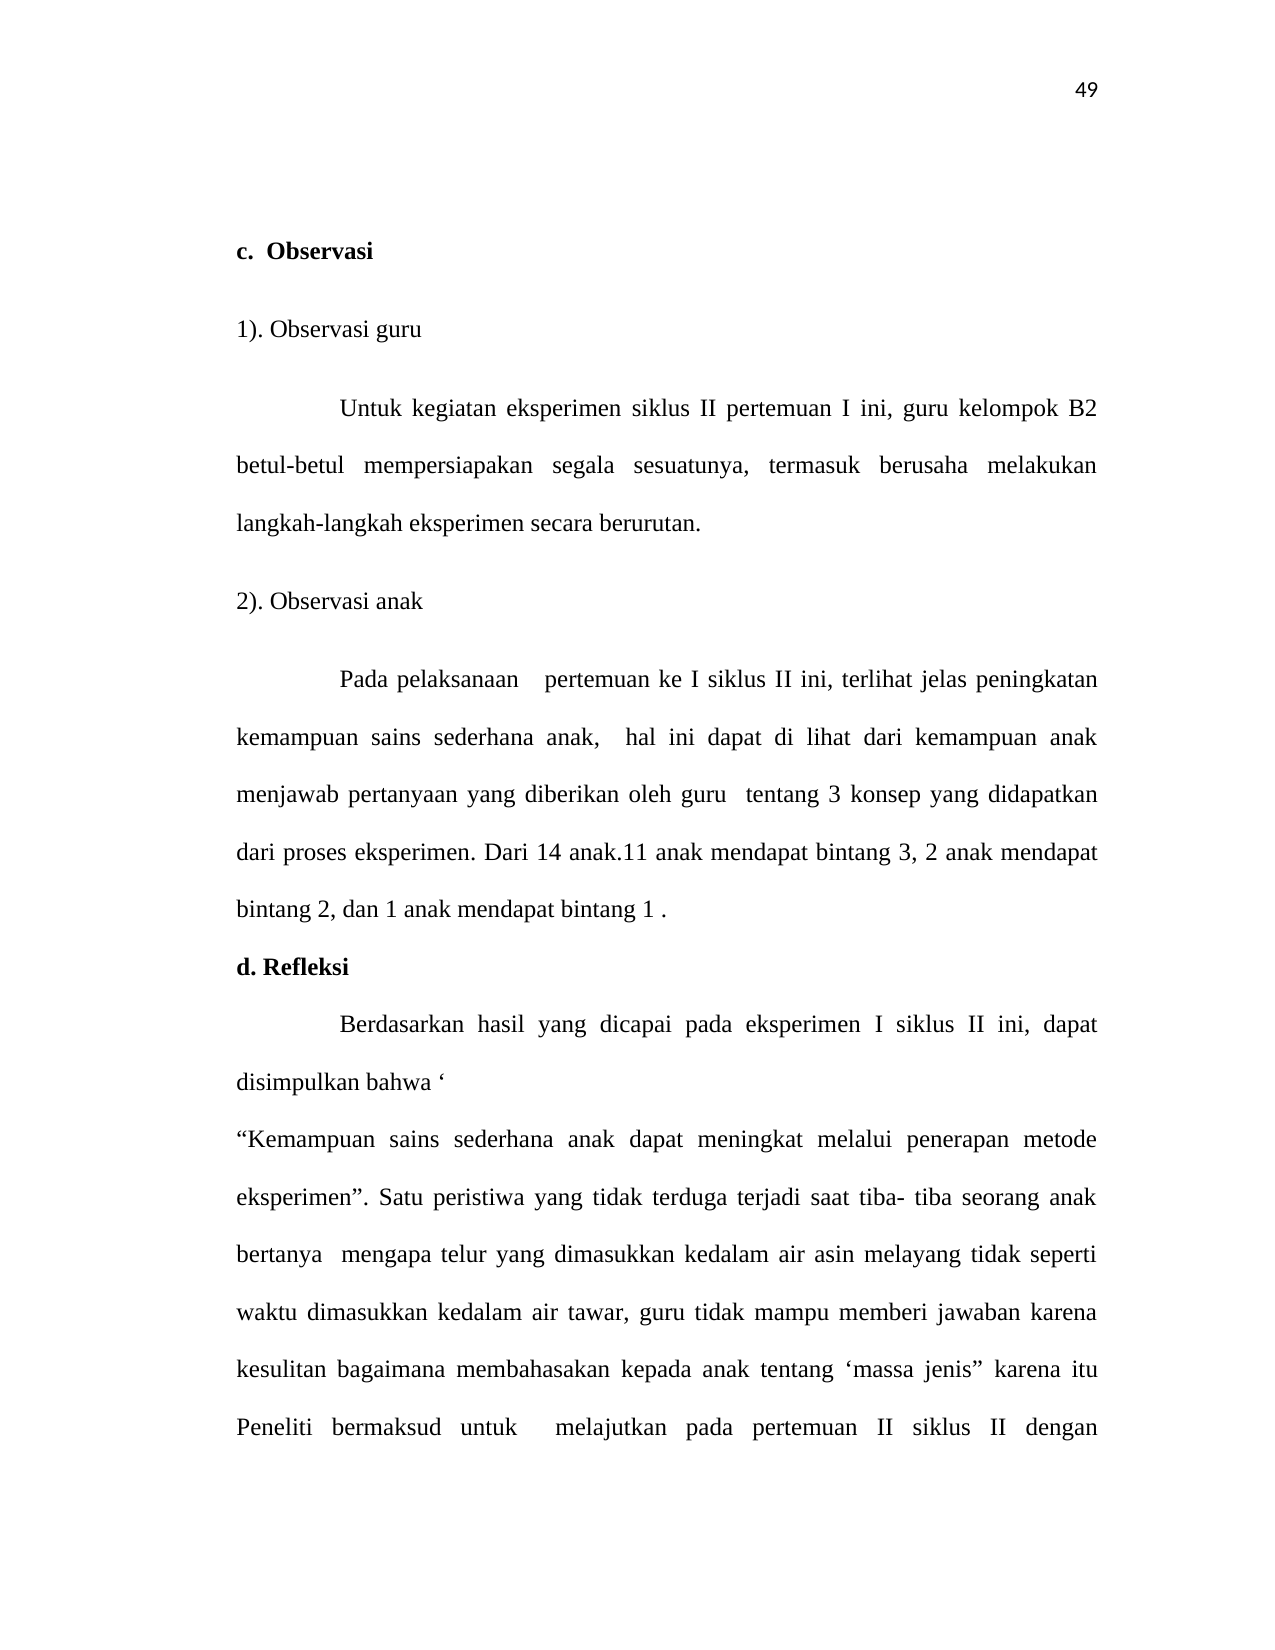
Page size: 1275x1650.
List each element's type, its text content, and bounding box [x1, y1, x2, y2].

list d. Refleksi [236, 952, 1098, 981]
list Pada pelaksanaan pertemuan ke I siklus II ini, terlihat jelas peningkatan kemampuan sains sederhana anak, hal ini dapat di lihat dari kemampuan anak menjawab pertanyaan yang diberikan oleh guru tentang 3 konsep yang didapatkan dari proses eksperimen. Dari 14 anak.11 anak mendapat bintang 3, 2 anak mendapat bintang 2, dan 1 anak mendapat bintang 1 . [236, 664, 1098, 923]
text 1). Observasi guru [236, 314, 1098, 343]
text c. Observasi [236, 236, 1098, 265]
text 2). Observasi anak [236, 586, 1098, 615]
list Untuk kegiatan eksperimen siklus II pertemuan I ini, guru kelompok B2 betul-betul mempersiapakan segala sesuatunya, termasuk berusaha melakukan langkah-langkah eksperimen secara berurutan. [236, 393, 1098, 537]
list Berdasarkan hasil yang dicapai pada eksperimen I siklus II ini, dapat disimpulkan bahwa ‘ [236, 1009, 1098, 1096]
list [236, 1124, 1098, 1441]
